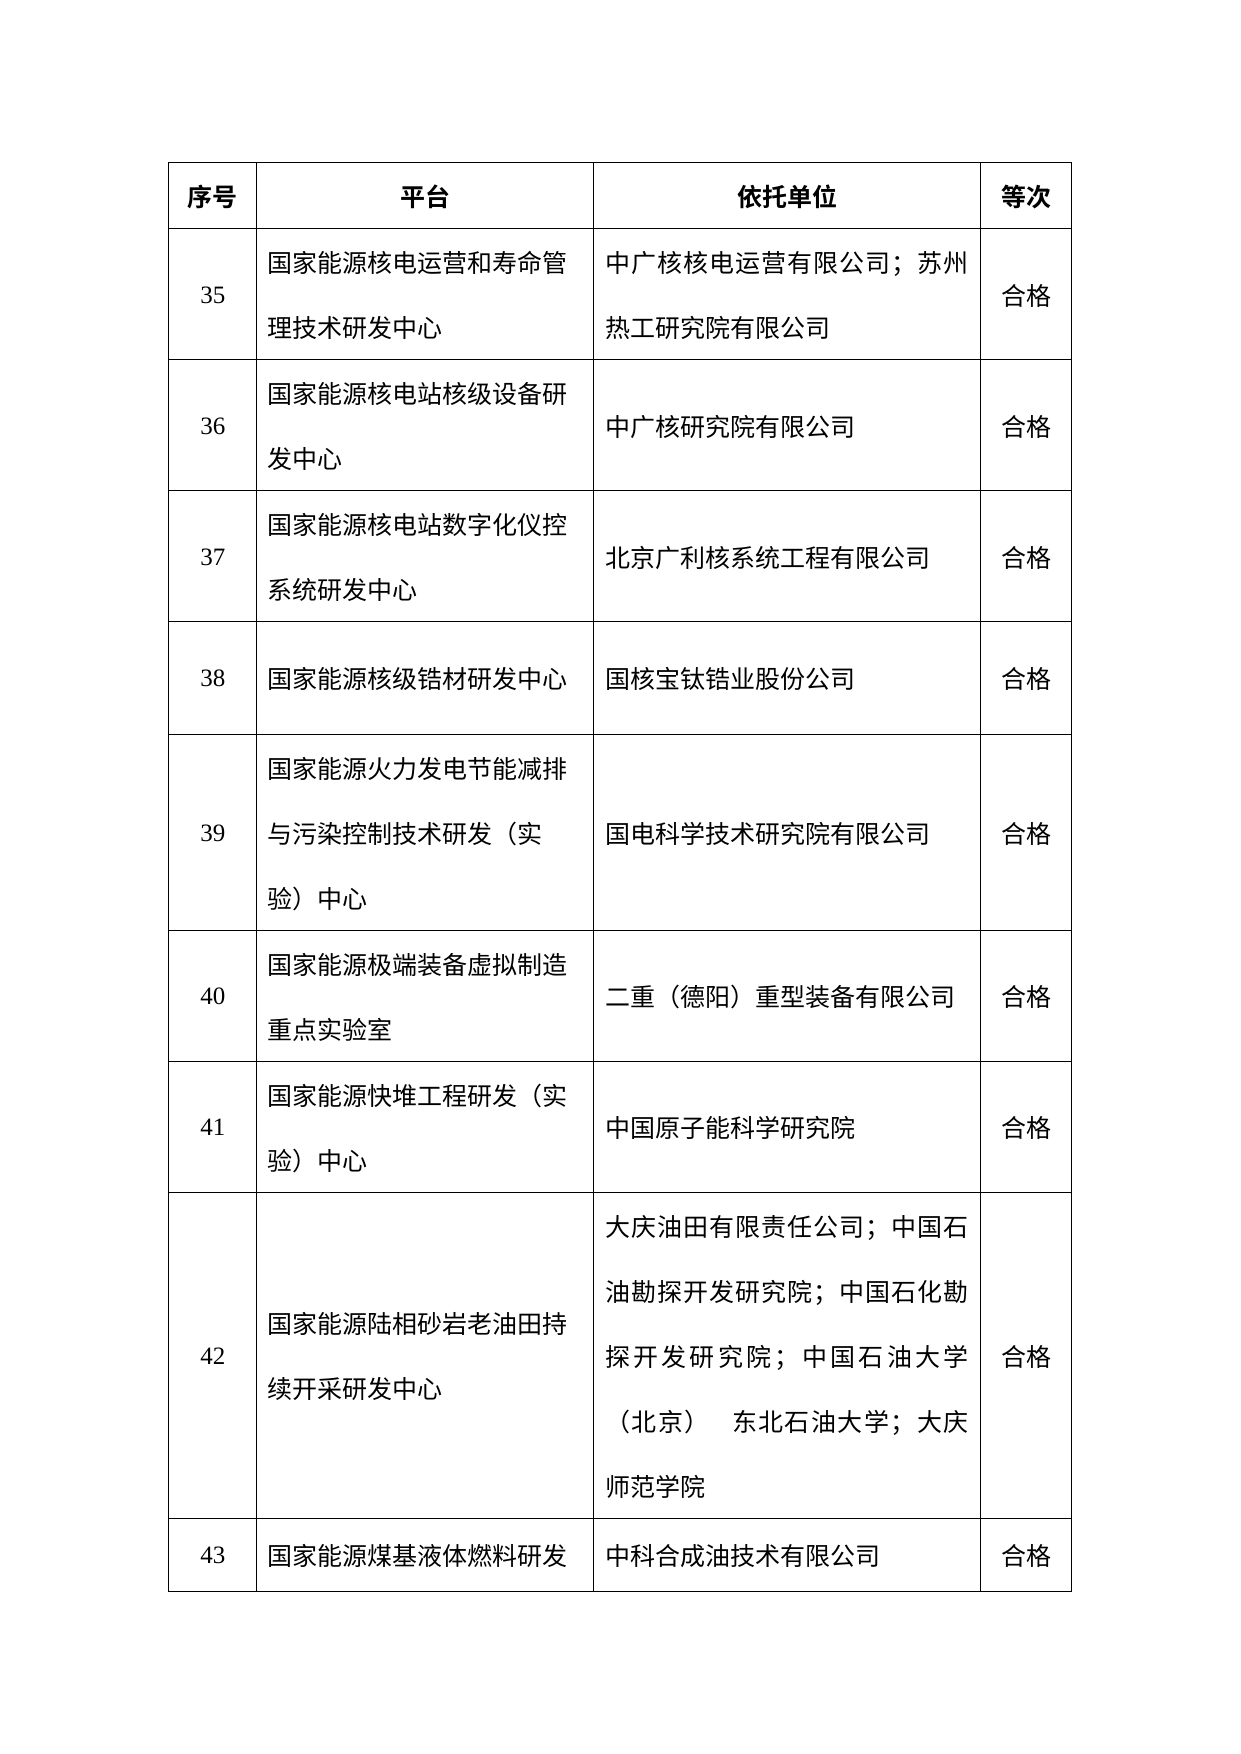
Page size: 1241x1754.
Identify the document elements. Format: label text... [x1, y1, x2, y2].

table_cell 国核宝钛锆业股份公司 [594, 622, 980, 734]
table_cell 38 [169, 622, 256, 734]
table_cell 国家能源快堆工程研发（实验）中心 [257, 1062, 593, 1192]
table_cell 国家能源核电站数字化仪控系统研发中心 [257, 491, 593, 621]
table_cell 合格 [981, 622, 1071, 734]
table_cell 39 [169, 735, 256, 930]
table_cell 合格 [981, 360, 1071, 490]
table_cell 大庆油田有限责任公司；中国石油勘探开发研究院；中国石化勘探开发研究院；中国石油大学（北京） 东北石油大学；大庆师范学院 [594, 1193, 980, 1518]
table_cell 合格 [981, 735, 1071, 930]
table_cell 43 [169, 1519, 256, 1591]
table_cell 国家能源火力发电节能减排与污染控制技术研发（实验）中心 [257, 735, 593, 930]
table_header 序号 [169, 163, 256, 228]
table_cell 合格 [981, 491, 1071, 621]
table_cell 41 [169, 1062, 256, 1192]
table_cell 国家能源煤基液体燃料研发中心 [257, 1519, 593, 1591]
table_header 平台 [257, 163, 593, 228]
table_cell 中科合成油技术有限公司 [594, 1519, 980, 1591]
table_cell 国家能源陆相砂岩老油田持续开采研发中心 [257, 1193, 593, 1518]
table_cell 北京广利核系统工程有限公司 [594, 491, 980, 621]
table_cell 国家能源核电运营和寿命管理技术研发中心 [257, 229, 593, 359]
table_cell 合格 [981, 1519, 1071, 1591]
table_header 等次 [981, 163, 1071, 228]
table_cell 中国原子能科学研究院 [594, 1062, 980, 1192]
table_cell 中广核核电运营有限公司；苏州热工研究院有限公司 [594, 229, 980, 359]
table_cell 国家能源极端装备虚拟制造重点实验室 [257, 931, 593, 1061]
table_cell 合格 [981, 229, 1071, 359]
table_cell 合格 [981, 1062, 1071, 1192]
table_cell 36 [169, 360, 256, 490]
table_cell 37 [169, 491, 256, 621]
table_cell 40 [169, 931, 256, 1061]
table_cell 中广核研究院有限公司 [594, 360, 980, 490]
table_cell 国家能源核级锆材研发中心 [257, 622, 593, 734]
table_cell 二重（德阳）重型装备有限公司 [594, 931, 980, 1061]
table_cell 合格 [981, 1193, 1071, 1518]
table_cell 42 [169, 1193, 256, 1518]
table_cell 合格 [981, 931, 1071, 1061]
table_cell 国电科学技术研究院有限公司 [594, 735, 980, 930]
table_header 依托单位 [594, 163, 980, 228]
table_cell 国家能源核电站核级设备研发中心 [257, 360, 593, 490]
table_cell 35 [169, 229, 256, 359]
